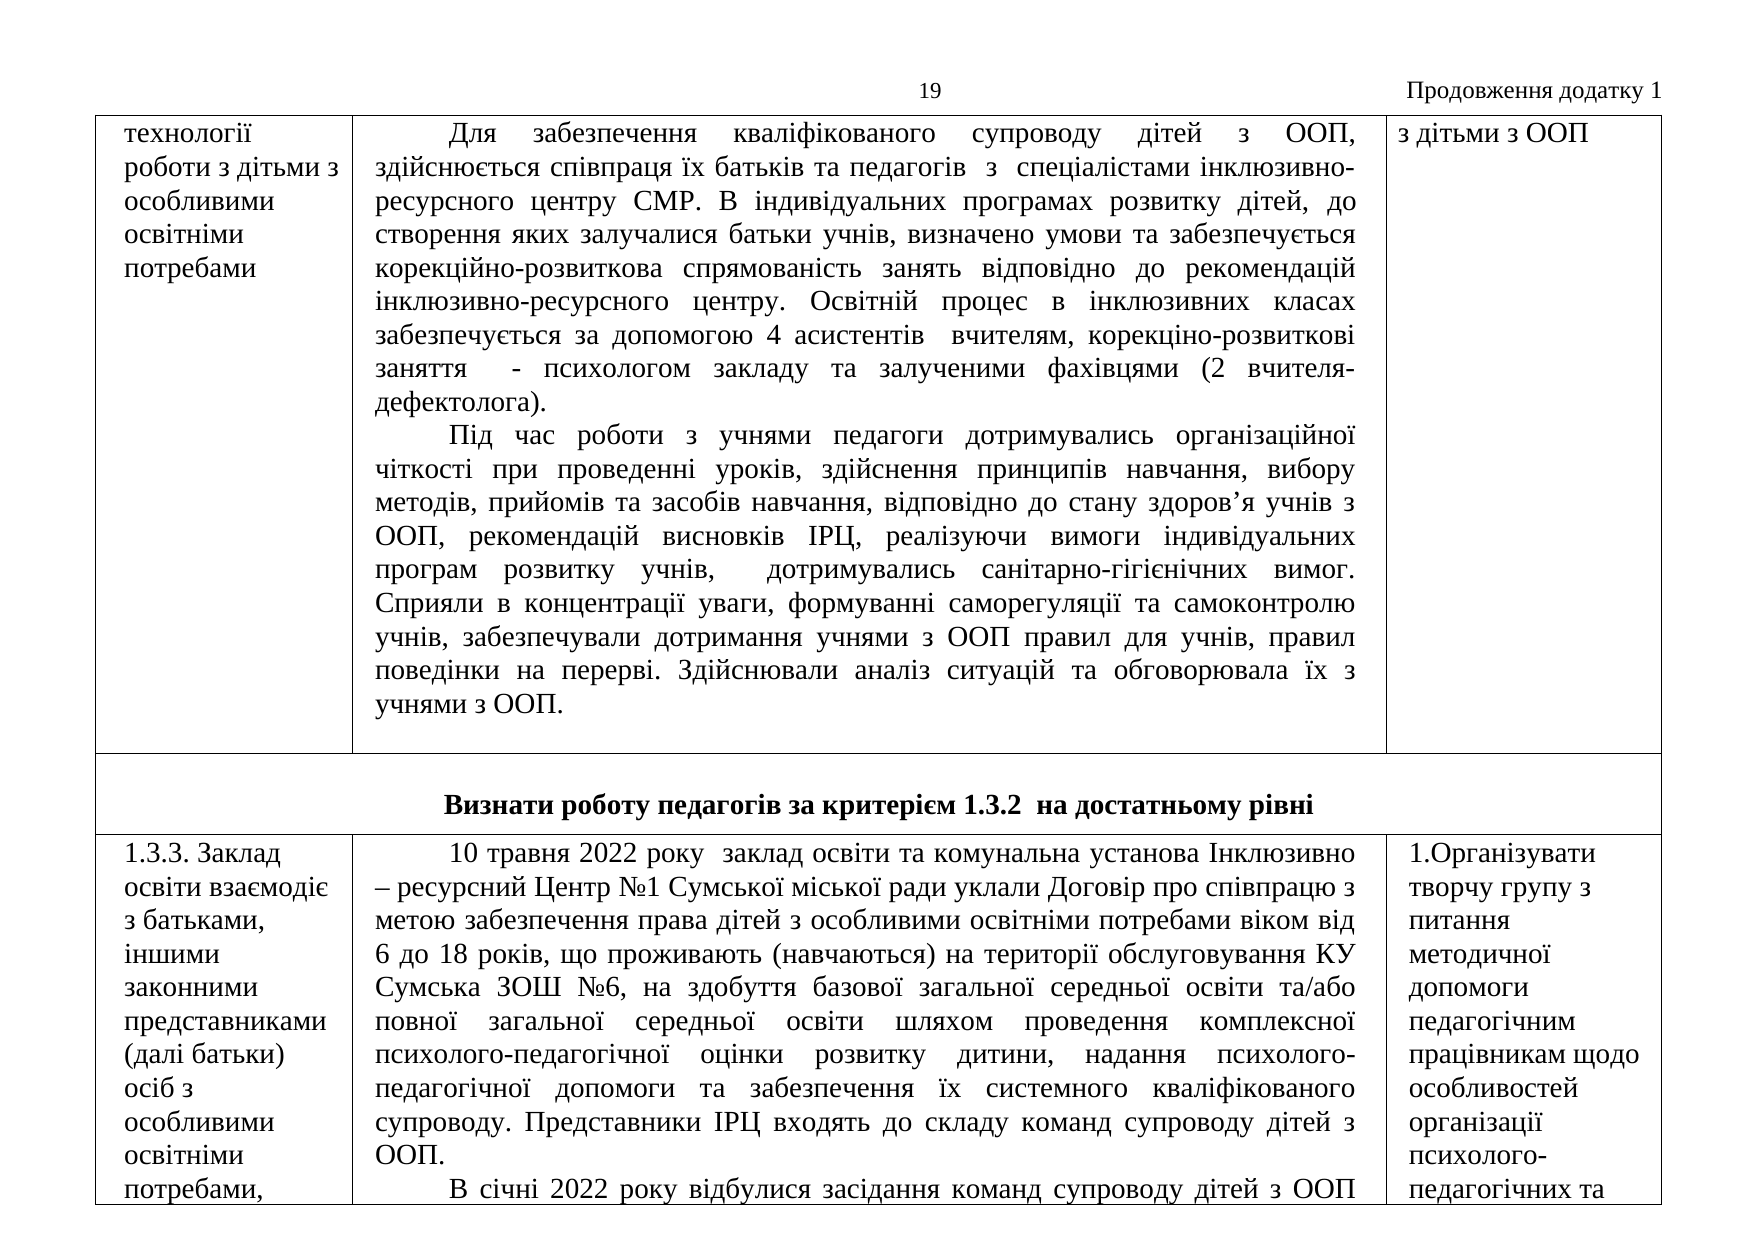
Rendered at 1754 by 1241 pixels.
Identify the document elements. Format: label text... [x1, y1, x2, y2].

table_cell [1387, 835, 1661, 1204]
table_cell Визнати роботу педагогів за критерієм 1.3.2 на достатньому рівні [96, 754, 1661, 834]
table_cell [1387, 116, 1661, 753]
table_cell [353, 835, 1386, 1204]
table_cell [96, 835, 352, 1204]
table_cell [353, 116, 1386, 753]
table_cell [96, 116, 352, 753]
